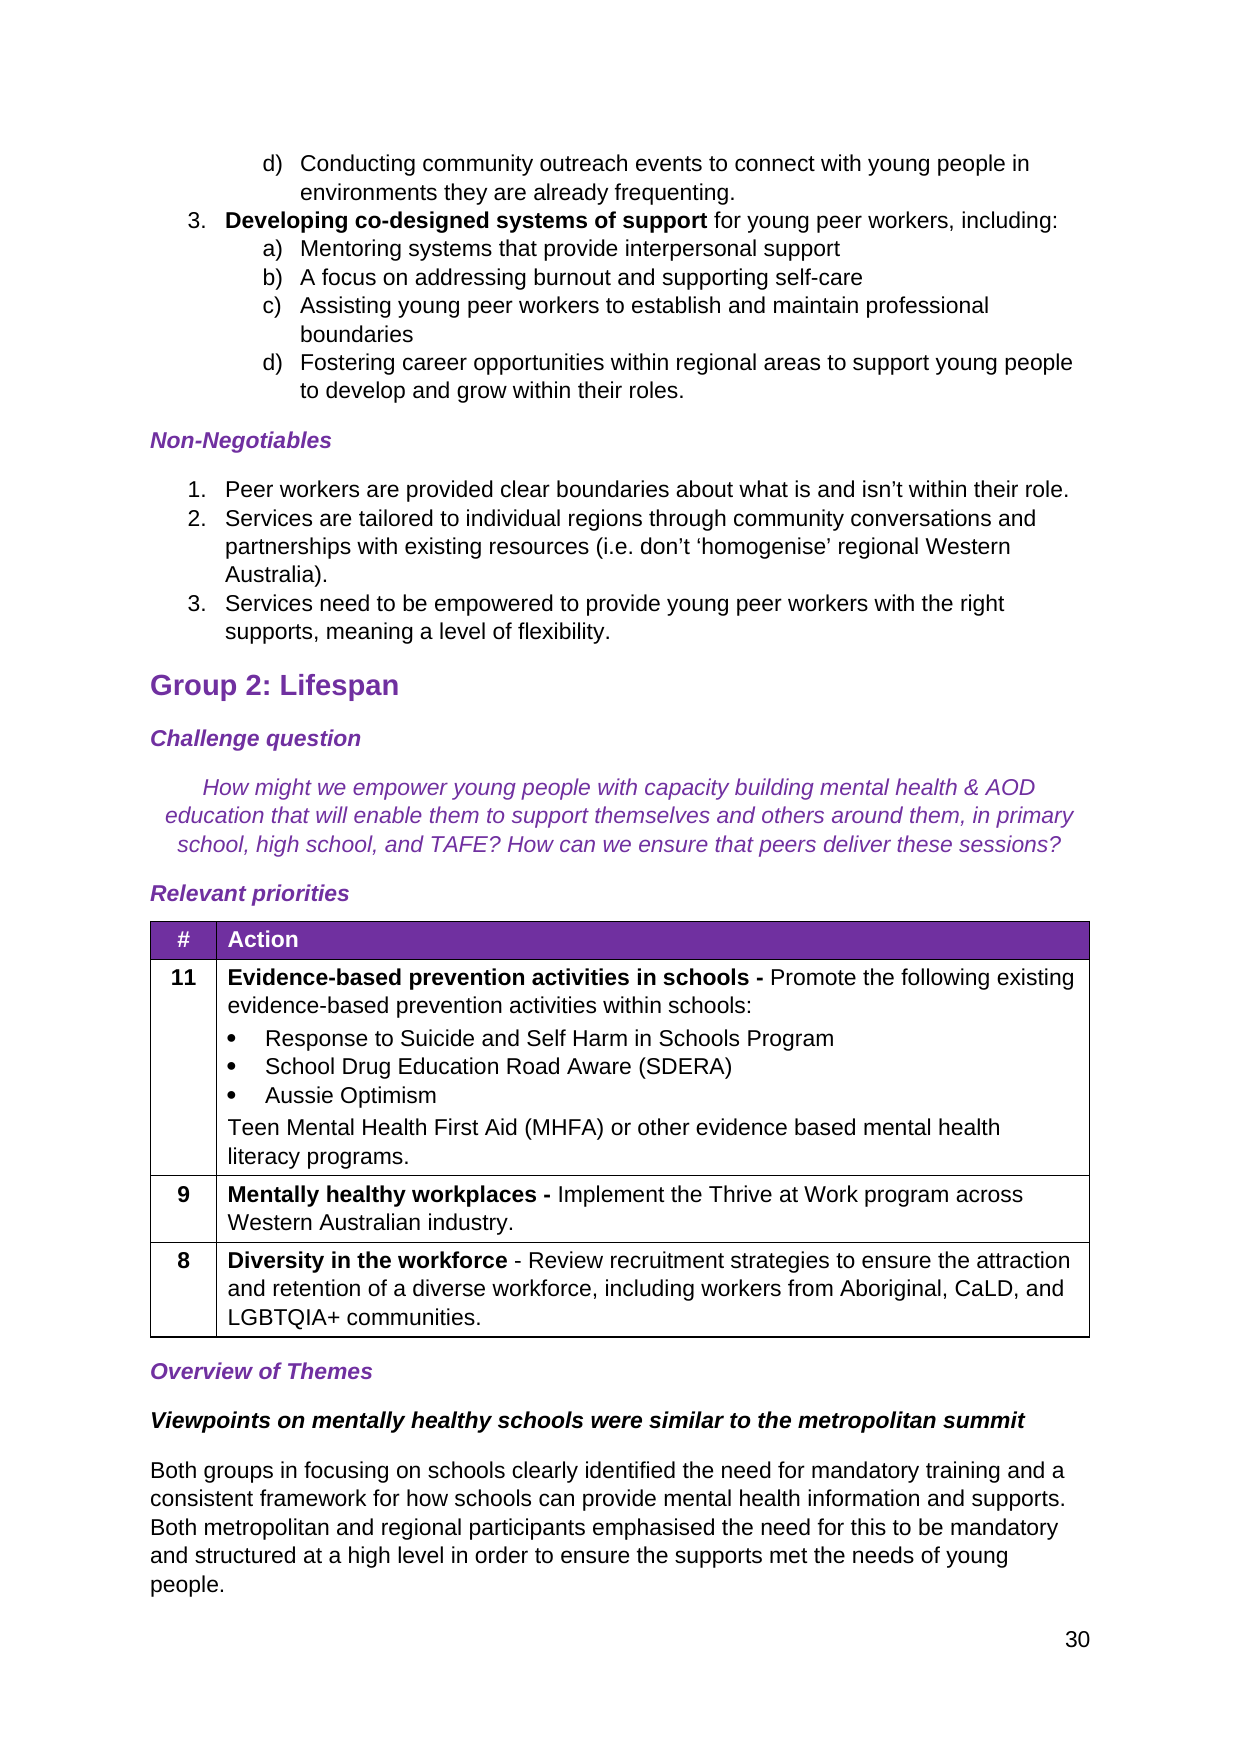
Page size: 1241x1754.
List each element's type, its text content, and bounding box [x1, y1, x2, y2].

table_cell Diversity in the workforce - Review recruitment strategies to ensure the attraction and retention of a diverse workforce, including workers from Aboriginal, CaLD, and LGBTQIA+ communities. [217, 1243, 1089, 1336]
table_cell 9 [151, 1176, 216, 1242]
table_cell 11 [151, 960, 216, 1175]
table_cell Mentally healthy workplaces - Implement the Thrive at Work program across Western Australian industry. [217, 1176, 1089, 1242]
list Fostering career opportunities within regional areas to support young people to develop and grow within their roles. [262, 349, 1090, 404]
list Developing co-designed systems of support for young peer workers, including: [187, 207, 1090, 233]
list Services need to be empowered to provide young peer workers with the right supports, meaning a level of flexibility. [187, 590, 1090, 644]
list Assisting young peer workers to establish and maintain professional boundaries [262, 292, 1090, 347]
list Conducting community outreach events to connect with young people in environments they are already frequenting. [262, 150, 1090, 205]
subtitle Non-Negotiables [150, 427, 1090, 453]
list Peer workers are provided clear boundaries about what is and isn’t within their role. [187, 476, 1090, 502]
text Viewpoints on mentally healthy schools were similar to the metropolitan summit [150, 1407, 1090, 1434]
list A focus on addressing burnout and supporting self-care [262, 264, 1090, 290]
text Both groups in focusing on schools clearly identified the need for mandatory training and a consistent framework for how schools can provide mental health information and supports. Both metropolitan and regional participants emphasised the need for this to be mandatory and structured at a high level in order to ensure the supports met the needs of young people. [150, 1457, 1090, 1597]
subtitle Challenge question [150, 724, 1090, 751]
subtitle Group 2: Lifespan [150, 667, 1090, 701]
table_cell Evidence-based prevention activities in schools - Promote the following existing evidence-based prevention activities within schools: Response to Suicide and Self Harm in Schools Program School Drug Education Road Aware (SDERA) Aussie Optimism Teen Mental Health First Aid (MHFA) or other evidence based mental health literacy programs. [217, 960, 1089, 1175]
list Mentoring systems that provide interpersonal support [262, 235, 1090, 262]
text How might we empower young people with capacity building mental health & AOD education that will enable them to support themselves and others around them, in primary school, high school, and TAFE? How can we ensure that peers deliver these sessions? [150, 774, 1090, 857]
list Services are tailored to individual regions through community conversations and partnerships with existing resources (i.e. don’t ‘homogenise’ regional Western Australia). [187, 504, 1090, 588]
subtitle Relevant priorities [150, 880, 1090, 906]
table_header Action [217, 922, 1089, 959]
table_cell 8 [151, 1243, 216, 1336]
table_header # [151, 922, 216, 959]
subtitle Overview of Themes [150, 1358, 1090, 1384]
